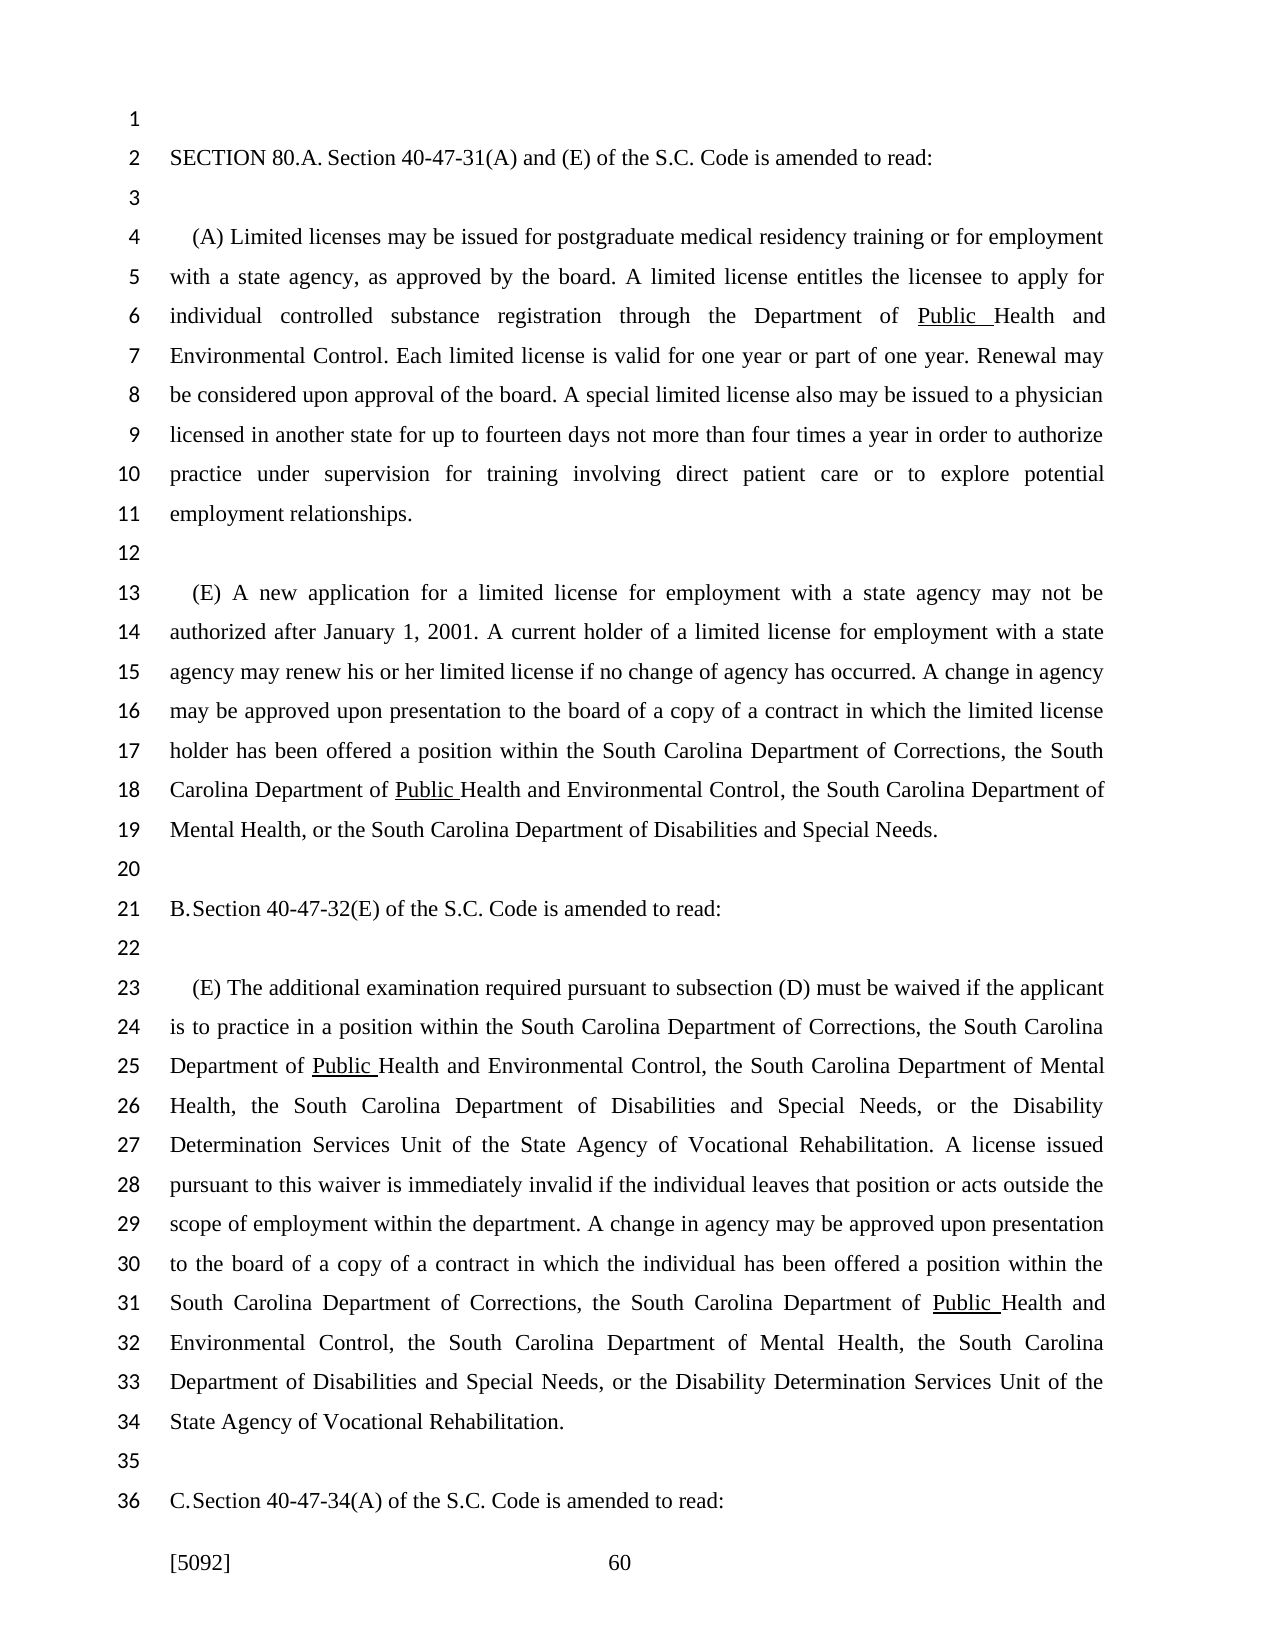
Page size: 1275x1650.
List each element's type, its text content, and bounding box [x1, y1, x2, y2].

text (E) The additional examination required pursuant to subsection (D) must be waived if the applicant is to practice in a position within the South Carolina Department of Corrections, the South Carolina Department of Public Health and Environmental Control, the South Carolina Department of Mental Health, the South Carolina Department of Disabilities and Special Needs, or the Disability Determination Services Unit of the State Agency of Vocational Rehabilitation. A license issued pursuant to this waiver is immediately invalid if the individual leaves that position or acts outside the scope of employment within the department. A change in agency may be approved upon presentation to the board of a copy of a contract in which the individual has been offered a position within the South Carolina Department of Corrections, the South Carolina Department of Public Health and Environmental Control, the South Carolina Department of Mental Health, the South Carolina Department of Disabilities and Special Needs, or the Disability Determination Services Unit of the State Agency of Vocational Rehabilitation. [169, 973, 1106, 1434]
text (E) A new application for a limited license for employment with a state agency may not be authorized after January 1, 2001. A current holder of a limited license for employment with a state agency may renew his or her limited license if no change of agency has occurred. A change in agency may be approved upon presentation to the board of a copy of a contract in which the limited license holder has been offered a position within the South Carolina Department of Corrections, the South Carolina Department of Public Health and Environmental Control, the South Carolina Department of Mental Health, or the South Carolina Department of Disabilities and Special Needs. [169, 579, 1106, 842]
text (A) Limited licenses may be issued for postgraduate medical residency training or for employment with a state agency, as approved by the board. A limited license entitles the licensee to apply for individual controlled substance registration through the Department of Public Health and Environmental Control. Each limited license is valid for one year or part of one year. Renewal may be considered upon approval of the board. A special limited license also may be issued to a physician licensed in another state for up to fourteen days not more than four times a year in order to authorize practice under supervision for training involving direct patient care or to explore potential employment relationships. [169, 223, 1106, 526]
text C. Section 40‑47‑34(A) of the S.C. Code is amended to read: [169, 1487, 1106, 1513]
text B. Section 40‑47‑32(E) of the S.C. Code is amended to read: [169, 894, 1106, 921]
text SECTION 80.A. Section 40‑47‑31(A) and (E) of the S.C. Code is amended to read: [169, 144, 1106, 171]
